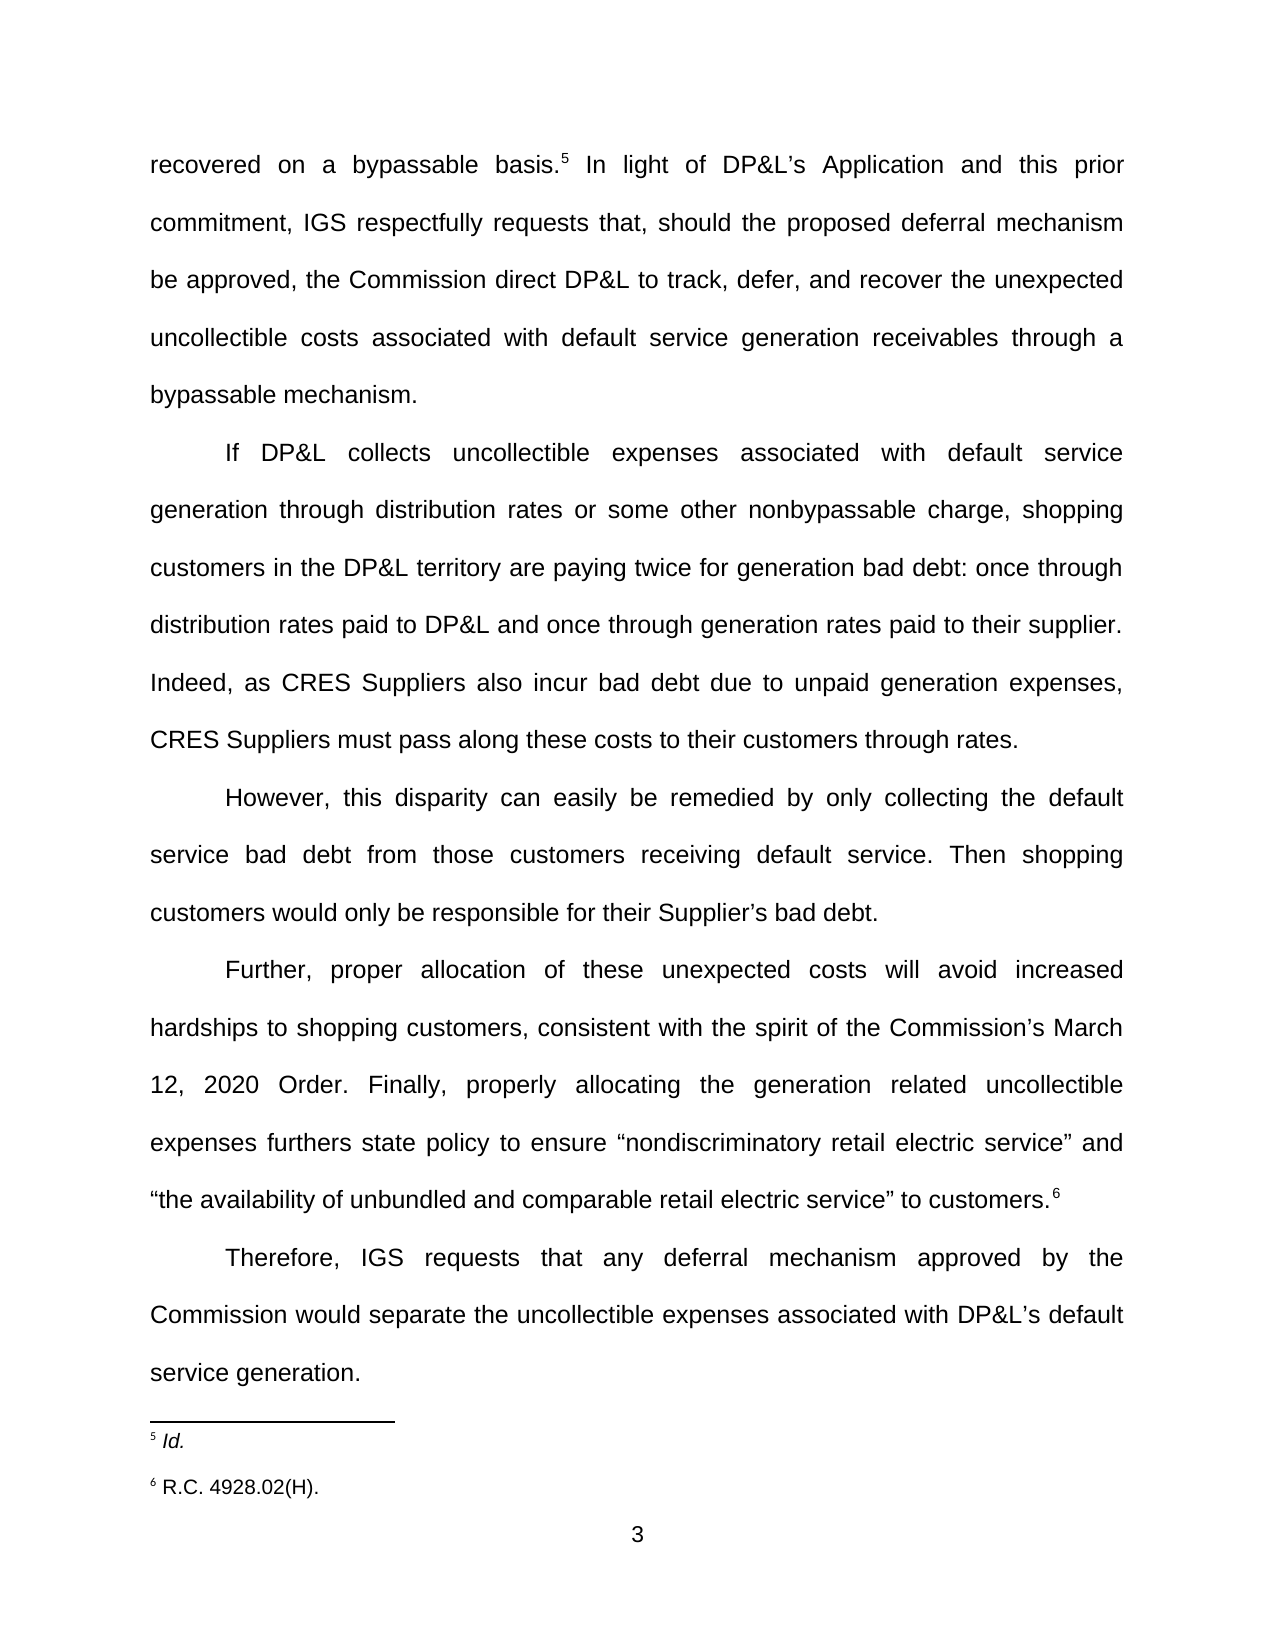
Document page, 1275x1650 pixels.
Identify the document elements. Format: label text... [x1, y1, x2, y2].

text Further, proper allocation of these unexpected costs will avoid increased hardships to shopping customers, consistent with the spirit of the Commission’s March 12, 2020 Order. Finally, properly allocating the generation related uncollectible expenses furthers state policy to ensure “nondiscriminatory retail electric service” and “the availability of unbundled and comparable retail electric service” to customers. [150, 955, 1125, 1214]
text Currently, DP&L’s base distribution rates do not include the recovery of any uncollectible expenses, nor does DP&L recover uncollectible expenses through a rider mechanism. However, previously in effect prior to DP&L’s withdrawal of its Third Electric Security Plan (“ESP 3”), DP&L did have an Uncollectible Rider to provide for the recovery of these expenses. As approved by the Commission, DP&L’s Uncollectible Rider recovered uncollectible expenses on a nonbypassable basis with the exception of the bad debt associated with default service generation receivables, which was recovered on a bypassable basis. In light of DP&L’s Application and this prior commitment, IGS respectfully requests that, should the proposed deferral mechanism be approved, the Commission direct DP&L to track, defer, and recover the unexpected uncollectible costs associated with default service generation receivables through a bypassable mechanism. [150, 150, 1125, 409]
text If DP&L collects uncollectible expenses associated with default service generation through distribution rates or some other nonbypassable charge, shopping customers in the DP&L territory are paying twice for generation bad debt: once through distribution rates paid to DP&L and once through generation rates paid to their supplier. Indeed, as CRES Suppliers also incur bad debt due to unpaid generation expenses, CRES Suppliers must pass along these costs to their customers through rates. [150, 437, 1125, 754]
text Therefore, IGS requests that any deferral mechanism approved by the Commission would separate the uncollectible expenses associated with DP&L’s default service generation. [150, 1242, 1125, 1386]
text However, this disparity can easily be remedied by only collecting the default service bad debt from those customers receiving default service. Then shopping customers would only be responsible for their Supplier’s bad debt. [150, 782, 1125, 926]
